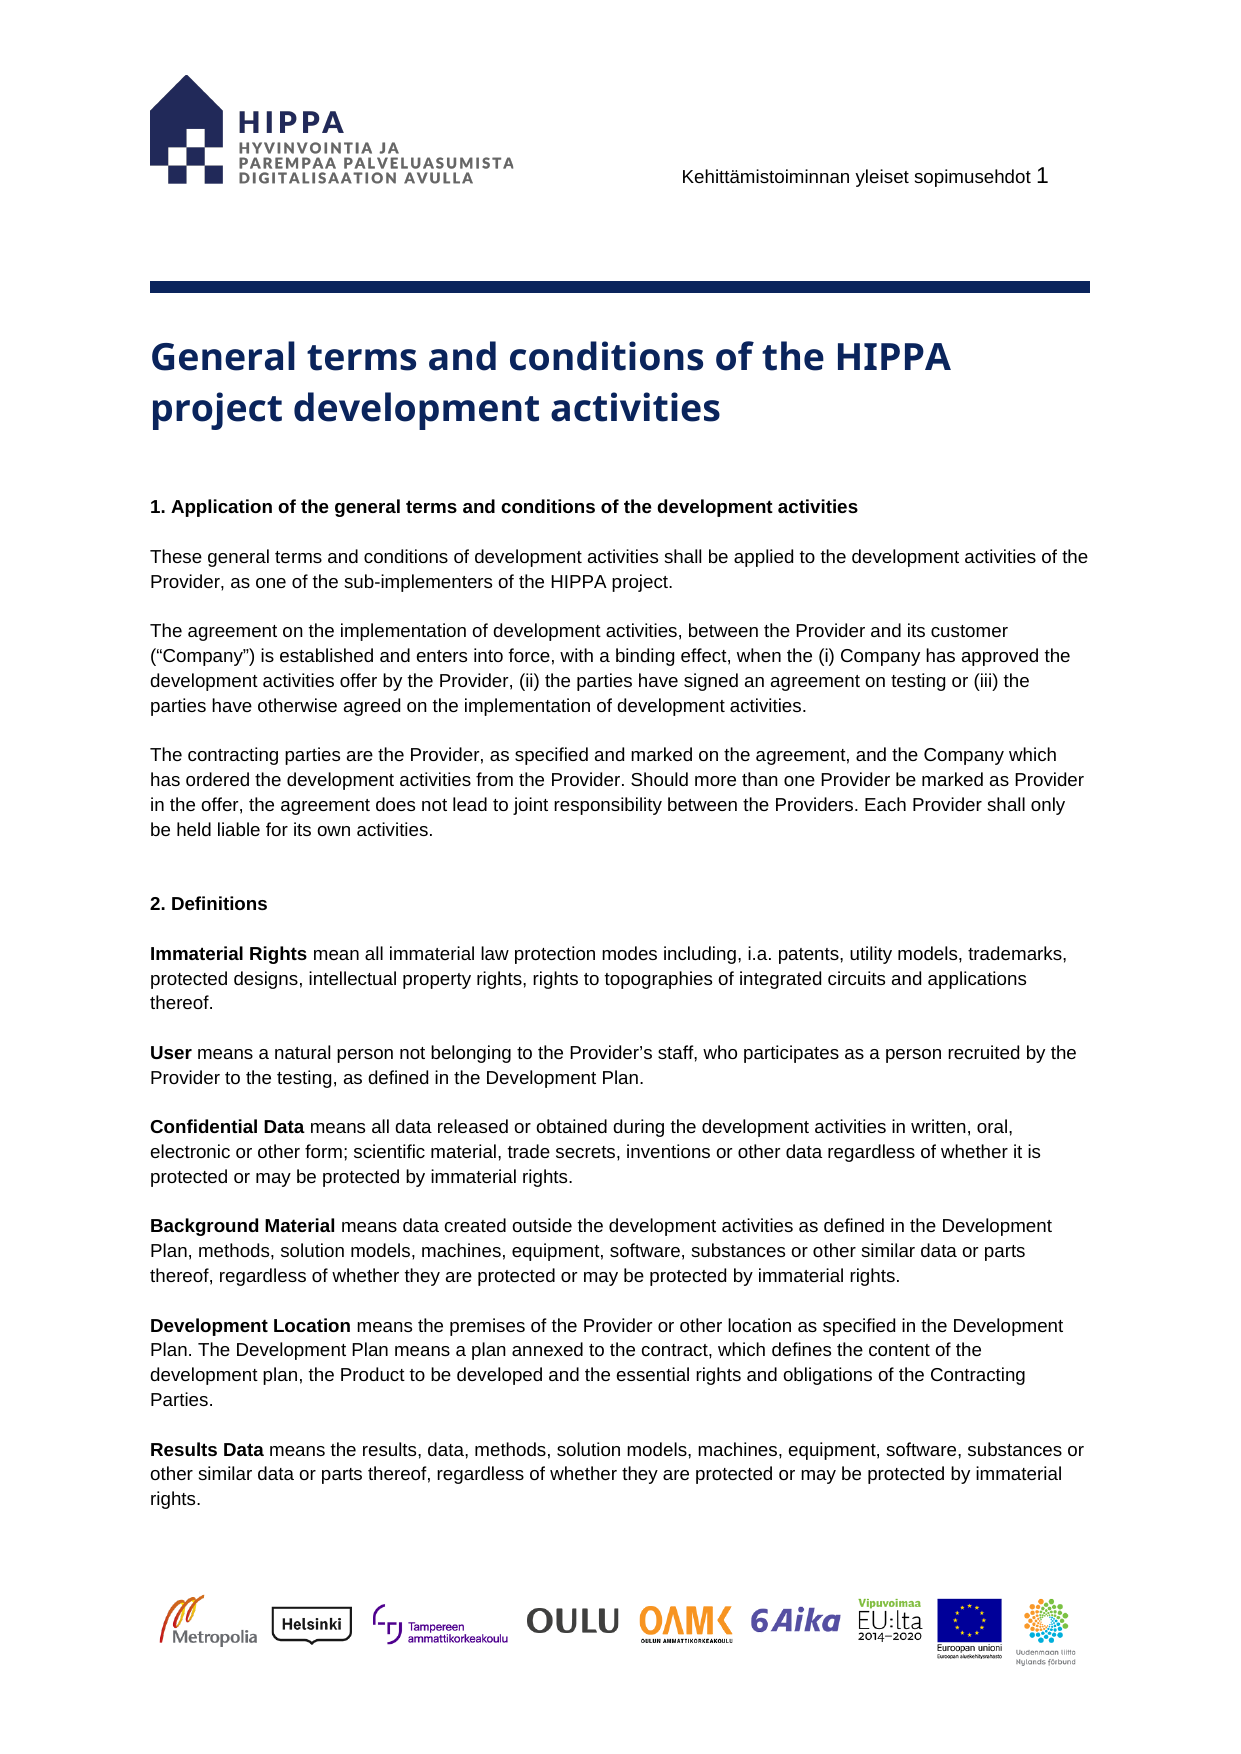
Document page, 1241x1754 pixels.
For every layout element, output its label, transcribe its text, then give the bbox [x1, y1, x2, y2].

text User means a natural person not belonging to the Provider’s staff, who participates as a person recruited by the Provider to the testing, as defined in the Development Plan. [150, 1042, 1090, 1088]
text Results Data means the results, data, methods, solution models, machines, equipment, software, substances or other similar data or parts thereof, regardless of whether they are protected or may be protected by immaterial rights. [150, 1438, 1090, 1509]
text Development Location means the premises of the Provider or other location as specified in the Development Plan. The Development Plan means a plan annexed to the contract, which defines the content of the development plan, the Product to be developed and the essential rights and obligations of the Contracting Parties. [150, 1314, 1090, 1410]
text These general terms and conditions of development activities shall be applied to the development activities of the Provider, as one of the sub-implementers of the HIPPA project. [150, 546, 1090, 592]
text The contracting parties are the Provider, as specified and marked on the agreement, and the Company which has ordered the development activities from the Provider. Should more than one Provider be marked as Provider in the offer, the agreement does not lead to joint responsibility between the Providers. Each Provider shall only be held liable for its own activities. [150, 744, 1090, 840]
text Immaterial Rights mean all immaterial law protection modes including, i.a. patents, utility models, trademarks, protected designs, intellectual property rights, rights to topographies of integrated circuits and applications thereof. [150, 942, 1090, 1014]
picture [150, 1581, 1091, 1676]
text Background Material means data created outside the development activities as defined in the Development Plan, methods, solution models, machines, equipment, software, substances or other similar data or parts thereof, regardless of whether they are protected or may be protected by immaterial rights. [150, 1215, 1090, 1286]
subtitle General terms and conditions of the HIPPA project development activities [150, 293, 1090, 433]
text Confidential Data means all data released or obtained during the development activities in written, oral, electronic or other form; scientific material, trade secrets, inventions or other data regardless of whether it is protected or may be protected by immaterial rights. [150, 1116, 1090, 1187]
picture [150, 75, 514, 184]
text 1. Application of the general terms and conditions of the development activities [150, 496, 1090, 518]
text 2. Definitions [150, 868, 1090, 914]
text The agreement on the implementation of development activities, between the Provider and its customer (“Company”) is established and enters into force, with a binding effect, when the (i) Company has approved the development activities offer by the Provider, (ii) the parties have signed an agreement on testing or (iii) the parties have otherwise agreed on the implementation of development activities. [150, 620, 1090, 716]
